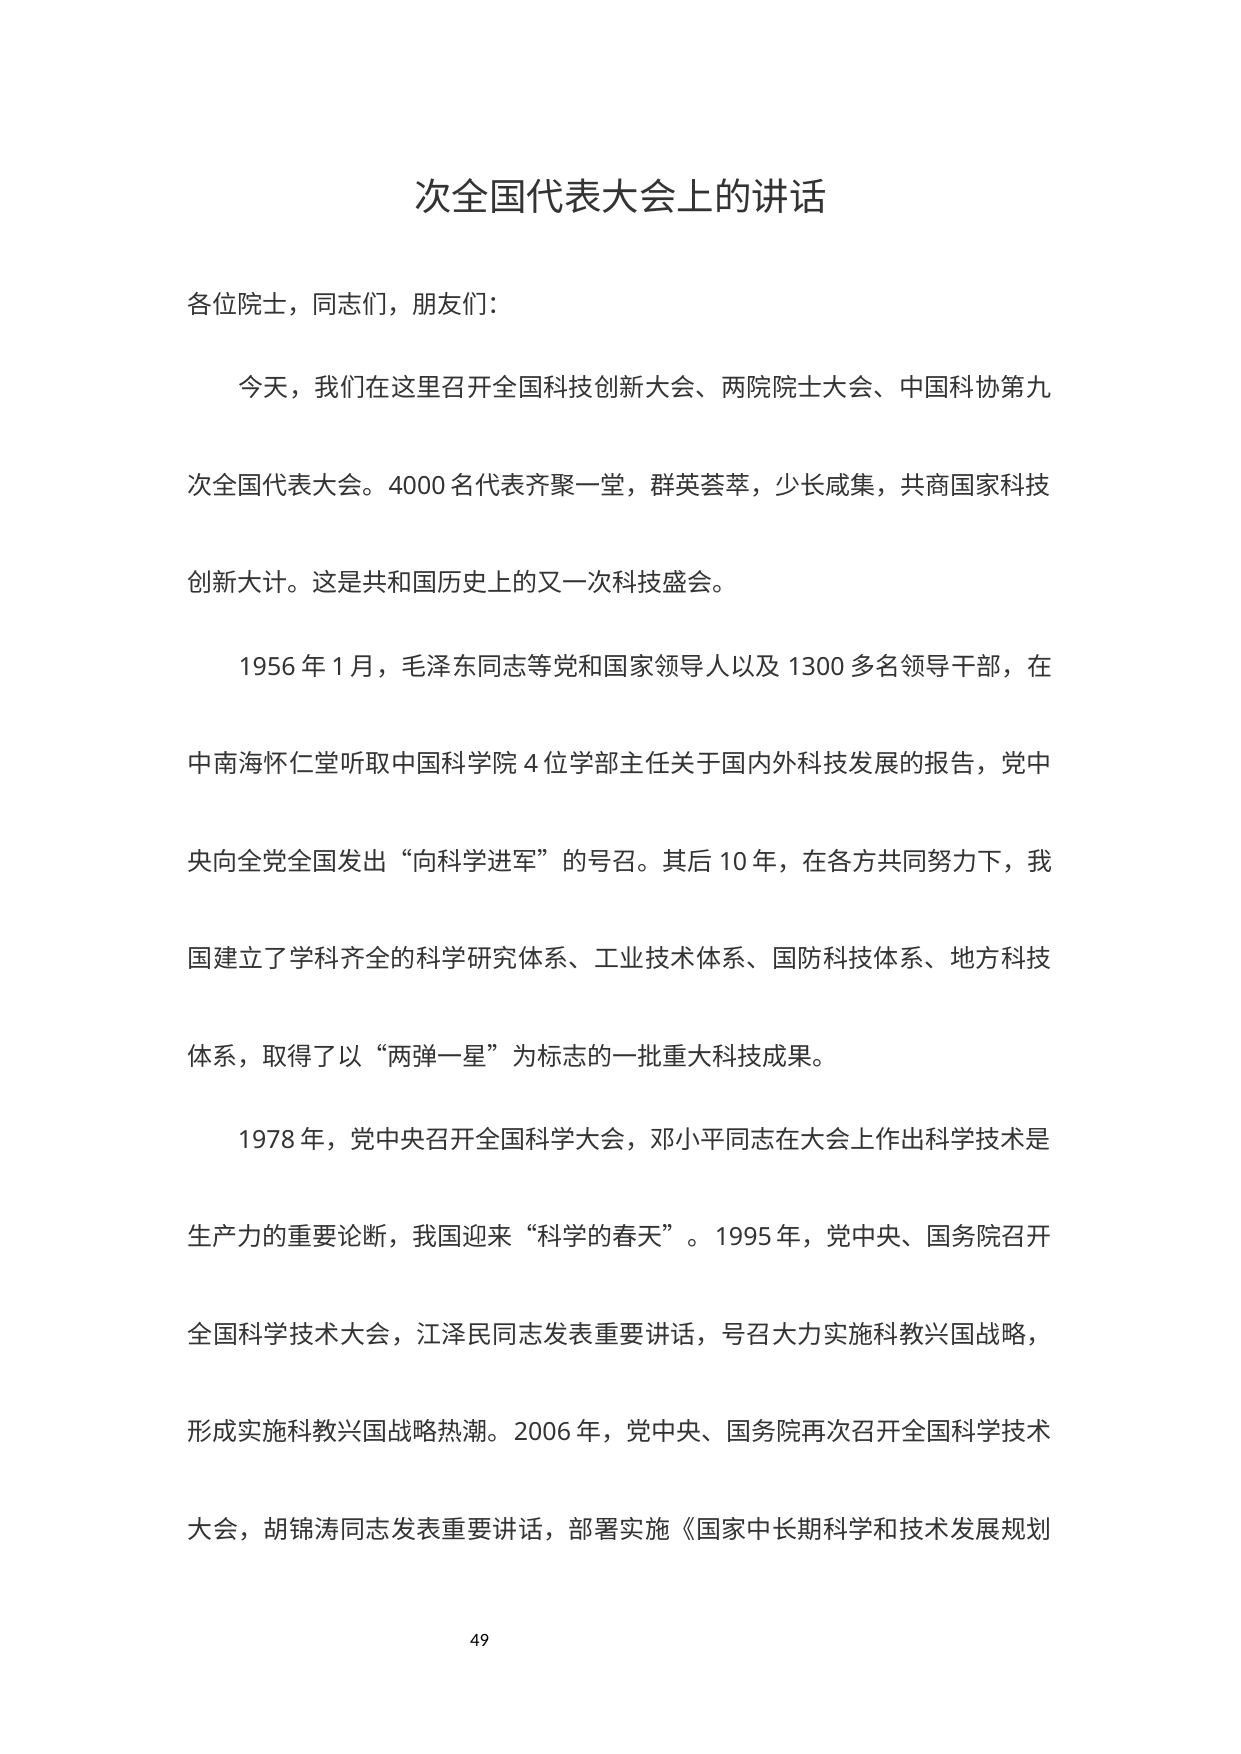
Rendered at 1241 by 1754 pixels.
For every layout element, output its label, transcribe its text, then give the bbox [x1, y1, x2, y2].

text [187, 162, 1053, 227]
text 1956年1月，毛泽东同志等党和国家领导人以及1300多名领导干部，在中南海怀仁堂听取中国科学院4位学部主任关于国内外科技发展的报告，党中央向全党全国发出“向科学进军”的号召。其后10年，在各方共同努力下，我国建立了学科齐全的科学研究体系、工业技术体系、国防科技体系、地方科技体系，取得了以“两弹一星”为标志的一批重大科技成果。 [187, 632, 1053, 1087]
text 今天，我们在这里召开全国科技创新大会、两院院士大会、中国科协第九次全国代表大会。4000名代表齐聚一堂，群英荟萃，少长咸集，共商国家科技创新大计。这是共和国历史上的又一次科技盛会。 [187, 353, 1053, 613]
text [187, 1105, 1053, 1560]
text 各位院士，同志们，朋友们： [187, 270, 1053, 335]
